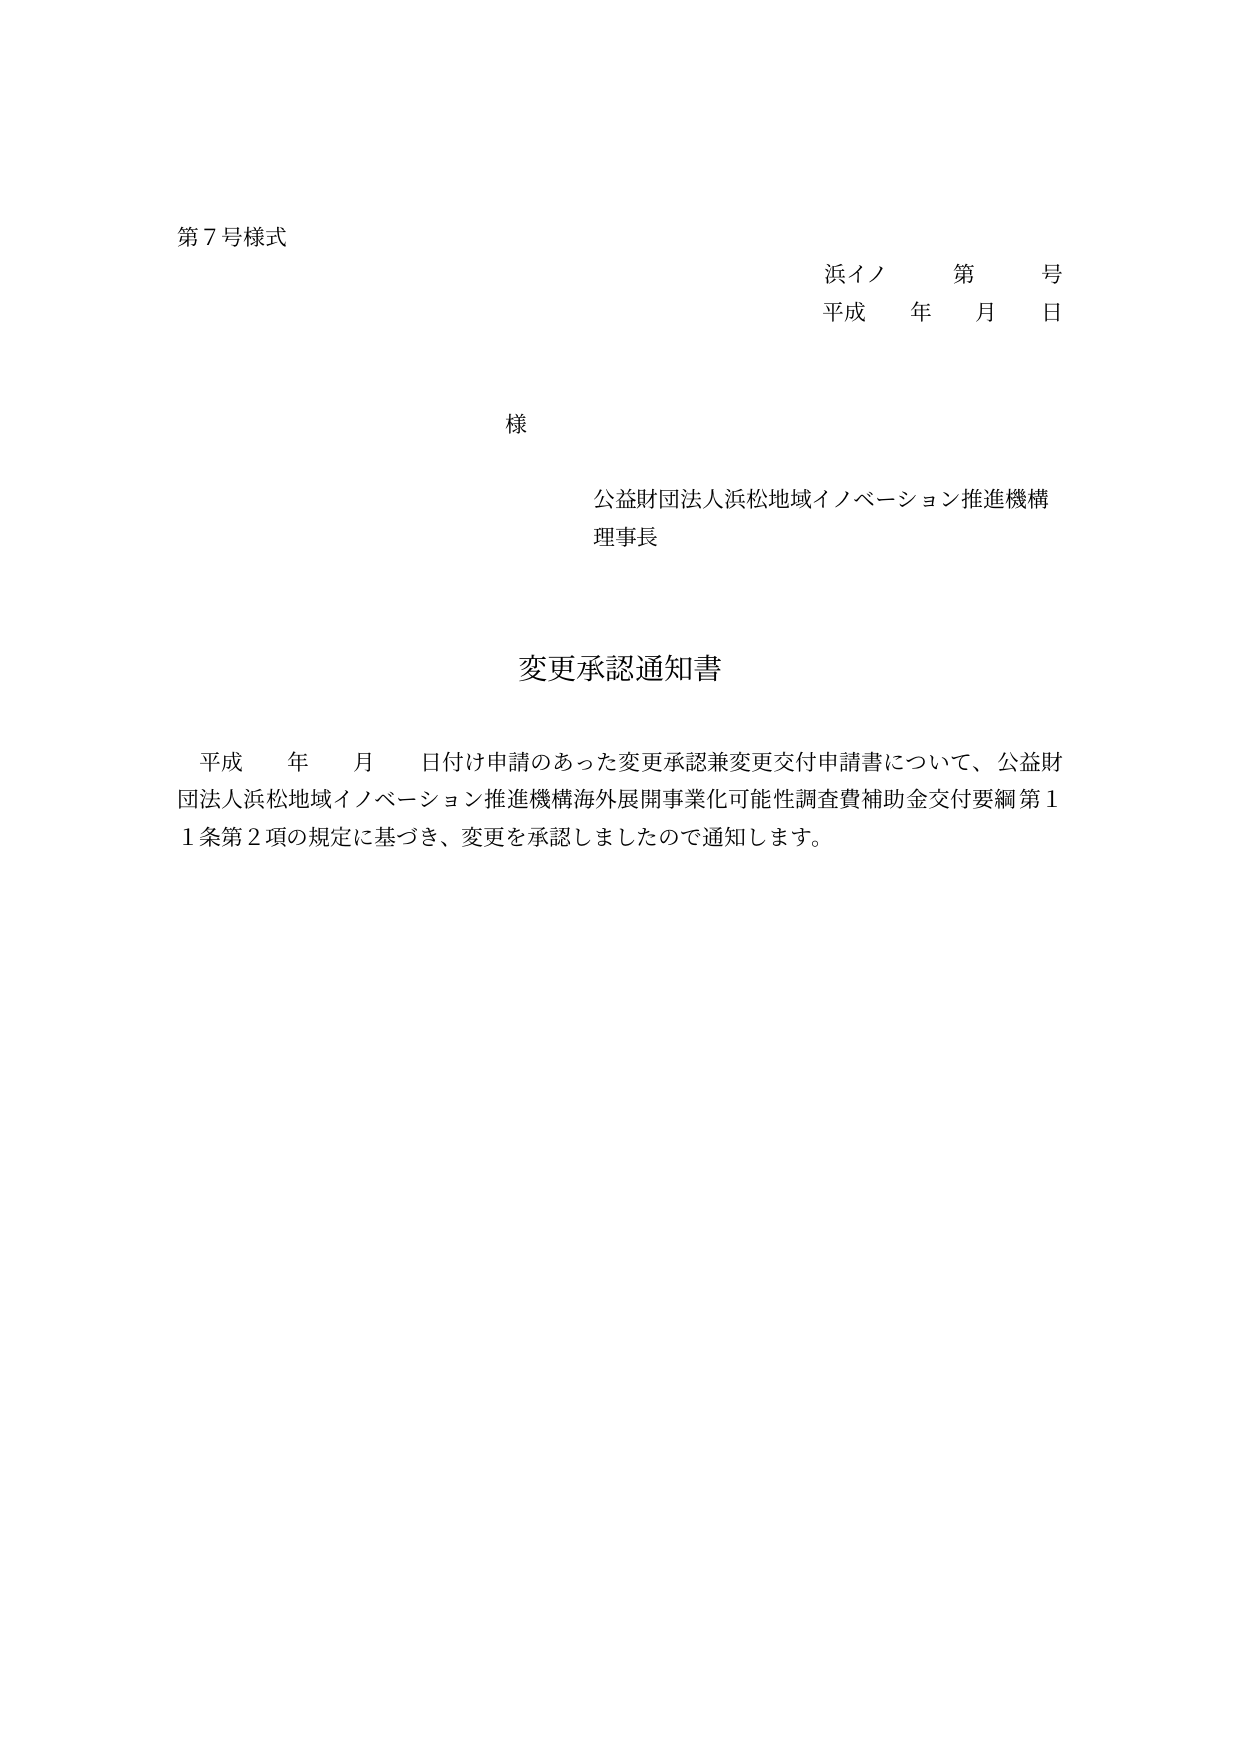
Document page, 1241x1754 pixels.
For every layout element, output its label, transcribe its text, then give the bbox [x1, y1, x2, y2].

text 公益財団法人浜松地域イノベーション推進機構 [177, 479, 1063, 517]
text 様 [177, 404, 1063, 442]
text 変更承認通知書 [177, 629, 1063, 704]
text 浜イノ 第 号 [177, 254, 1063, 292]
text 平成 年 月 日 [177, 292, 1063, 329]
text 平成 年 月 日付け申請のあった変更承認兼変更交付申請書について、公益財団法人浜松地域イノベーション推進機構海外展開事業化可能性調査費補助金交付要綱第１１条第２項の規定に基づき、変更を承認しましたので通知します。 [177, 742, 1063, 854]
text 第７号様式 [177, 217, 1063, 254]
text 理事長 [177, 517, 1063, 554]
